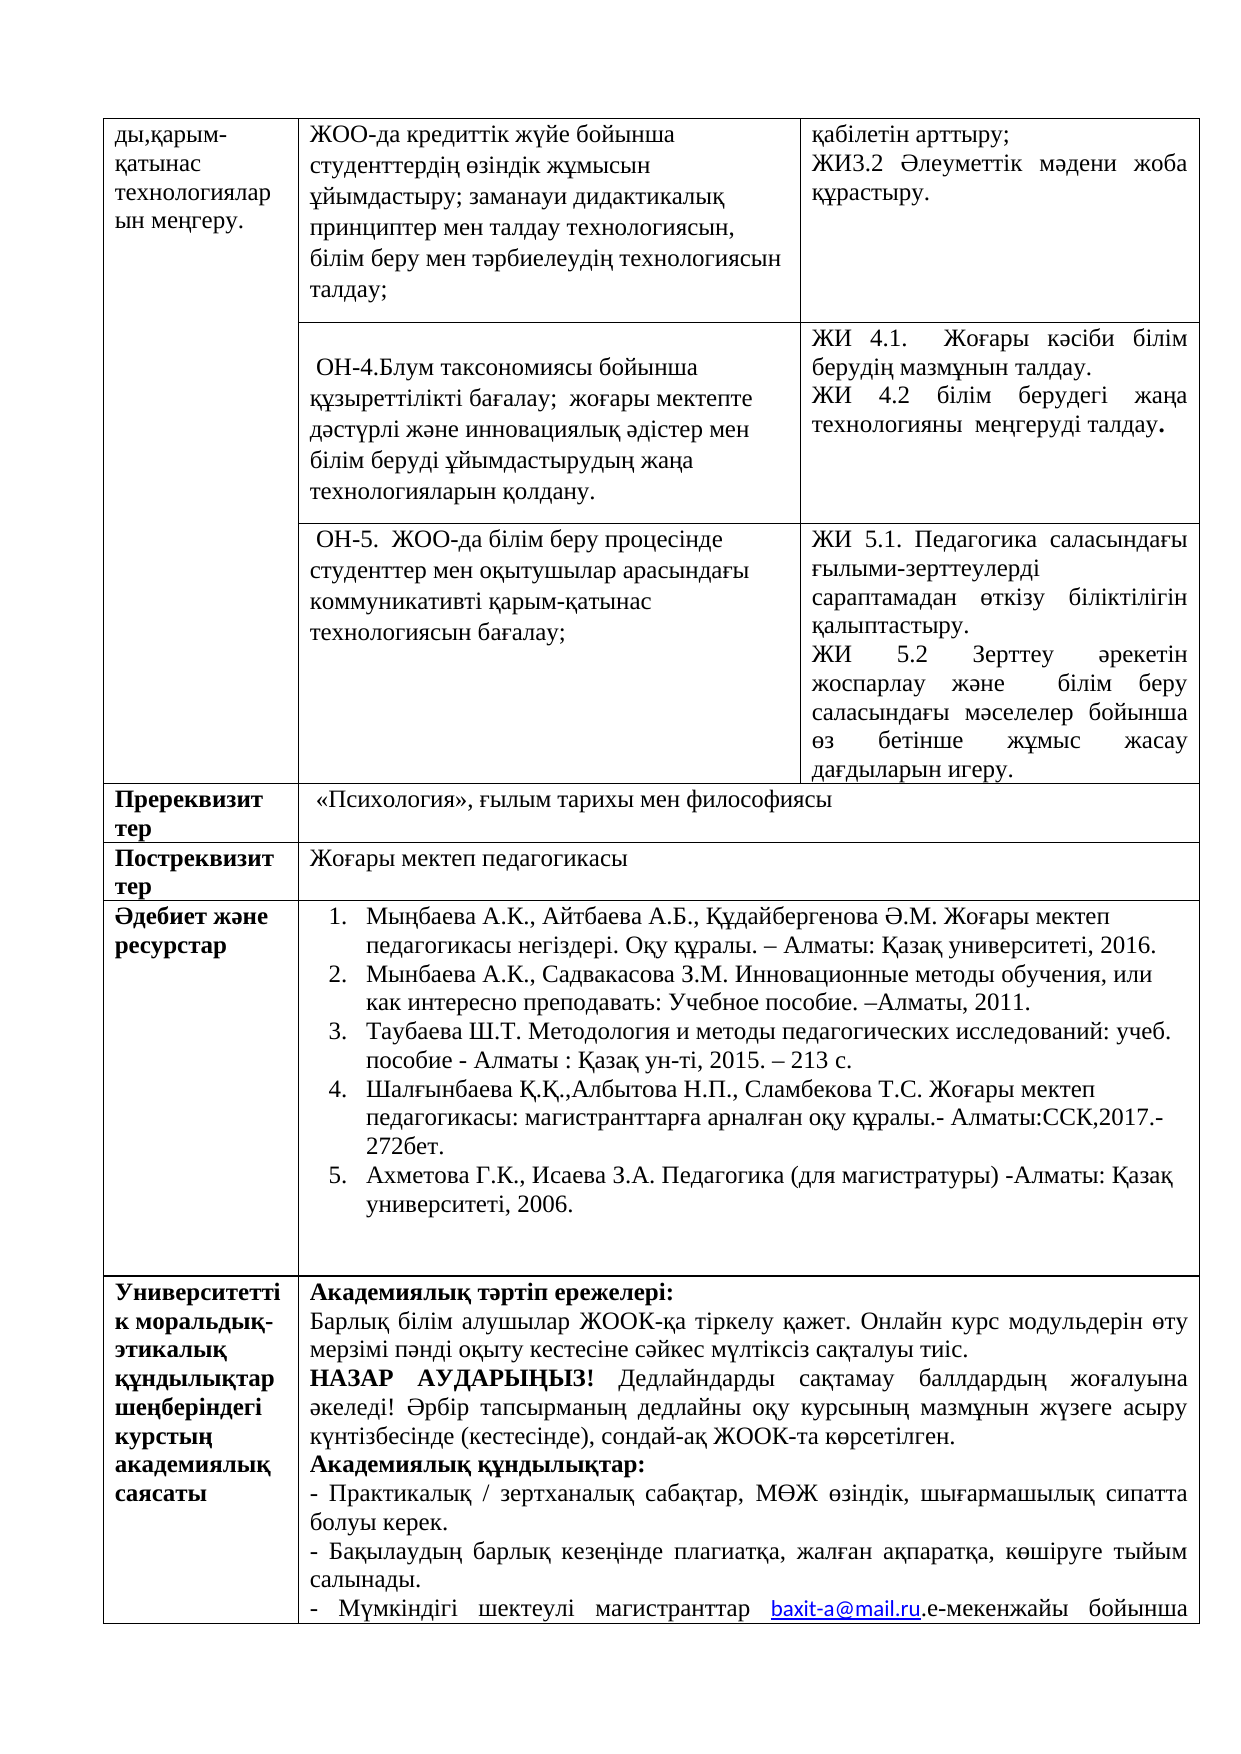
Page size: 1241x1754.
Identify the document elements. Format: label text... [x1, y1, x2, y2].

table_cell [299, 119, 800, 322]
table_cell ЖИ 4.1. Жоғары кәсіби білім берудің мазмұнын талдау. ЖИ 4.2 білім берудегі жаңа технологияны меңгеруді талдау. [801, 323, 1199, 523]
table_cell Жоғары мектеп педагогикасы [299, 843, 1199, 900]
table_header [104, 1277, 298, 1622]
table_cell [801, 119, 1199, 322]
table_cell Пререквизит тер [104, 784, 298, 842]
table_cell ЖИ 5.1. Педагогика саласындағы ғылыми-зерттеулерді сараптамадан өткізу біліктілігін қалыптастыру. ЖИ 5.2 Зерттеу әрекетін жоспарлау және білім беру саласындағы мәселелер бойынша өз бетінше жұмыс жасау дағдыларын игеру. [801, 524, 1199, 783]
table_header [299, 1277, 1199, 1622]
table_cell ОН-5. ЖОО-да білім беру процесінде студенттер мен оқытушылар арасындағы коммуникативті қарым-қатынас технологиясын бағалау; [299, 524, 800, 783]
table_cell ОН-4.Блум таксономиясы бойынша құзыреттілікті бағалау; жоғары мектепте дәстүрлі және инновациялық әдістер мен білім беруді ұйымдастырудың жаңа технологияларын қолдану. [299, 323, 800, 523]
table_cell «Психология», ғылым тарихы мен философиясы [299, 784, 1199, 842]
table_cell Постреквизит тер [104, 843, 298, 900]
table_cell Әдебиет және ресурстар [104, 901, 298, 1275]
table_cell Мыңбаева А.К., Айтбаева А.Б., Құдайбергенова Ә.М. Жоғары мектеп педагогикасы негіздері. Оқу құралы. – Алматы: Қазақ университеті, 2016. Мынбаева А.К., Садвакасова З.М. Инновационные методы обучения, или как интересно преподавать: Учебное пособие. –Алматы, 2011. Таубаева Ш.Т. Методология и методы педагогических исследований: учеб. пособие - Алматы : Қазақ ун-ті, 2015. – 213 с. Шалғынбаева Қ.Қ.,Албытова Н.П., Сламбекова Т.С. Жоғары мектеп педагогикасы: магистранттарға арналған оқу құралы.- Алматы:ССК,2017.-272бет. Ахметова Г.К., Исаева З.А. Педагогика (для магистратуры) -Алматы: Қазақ университеті, 2006. [299, 901, 1199, 1275]
